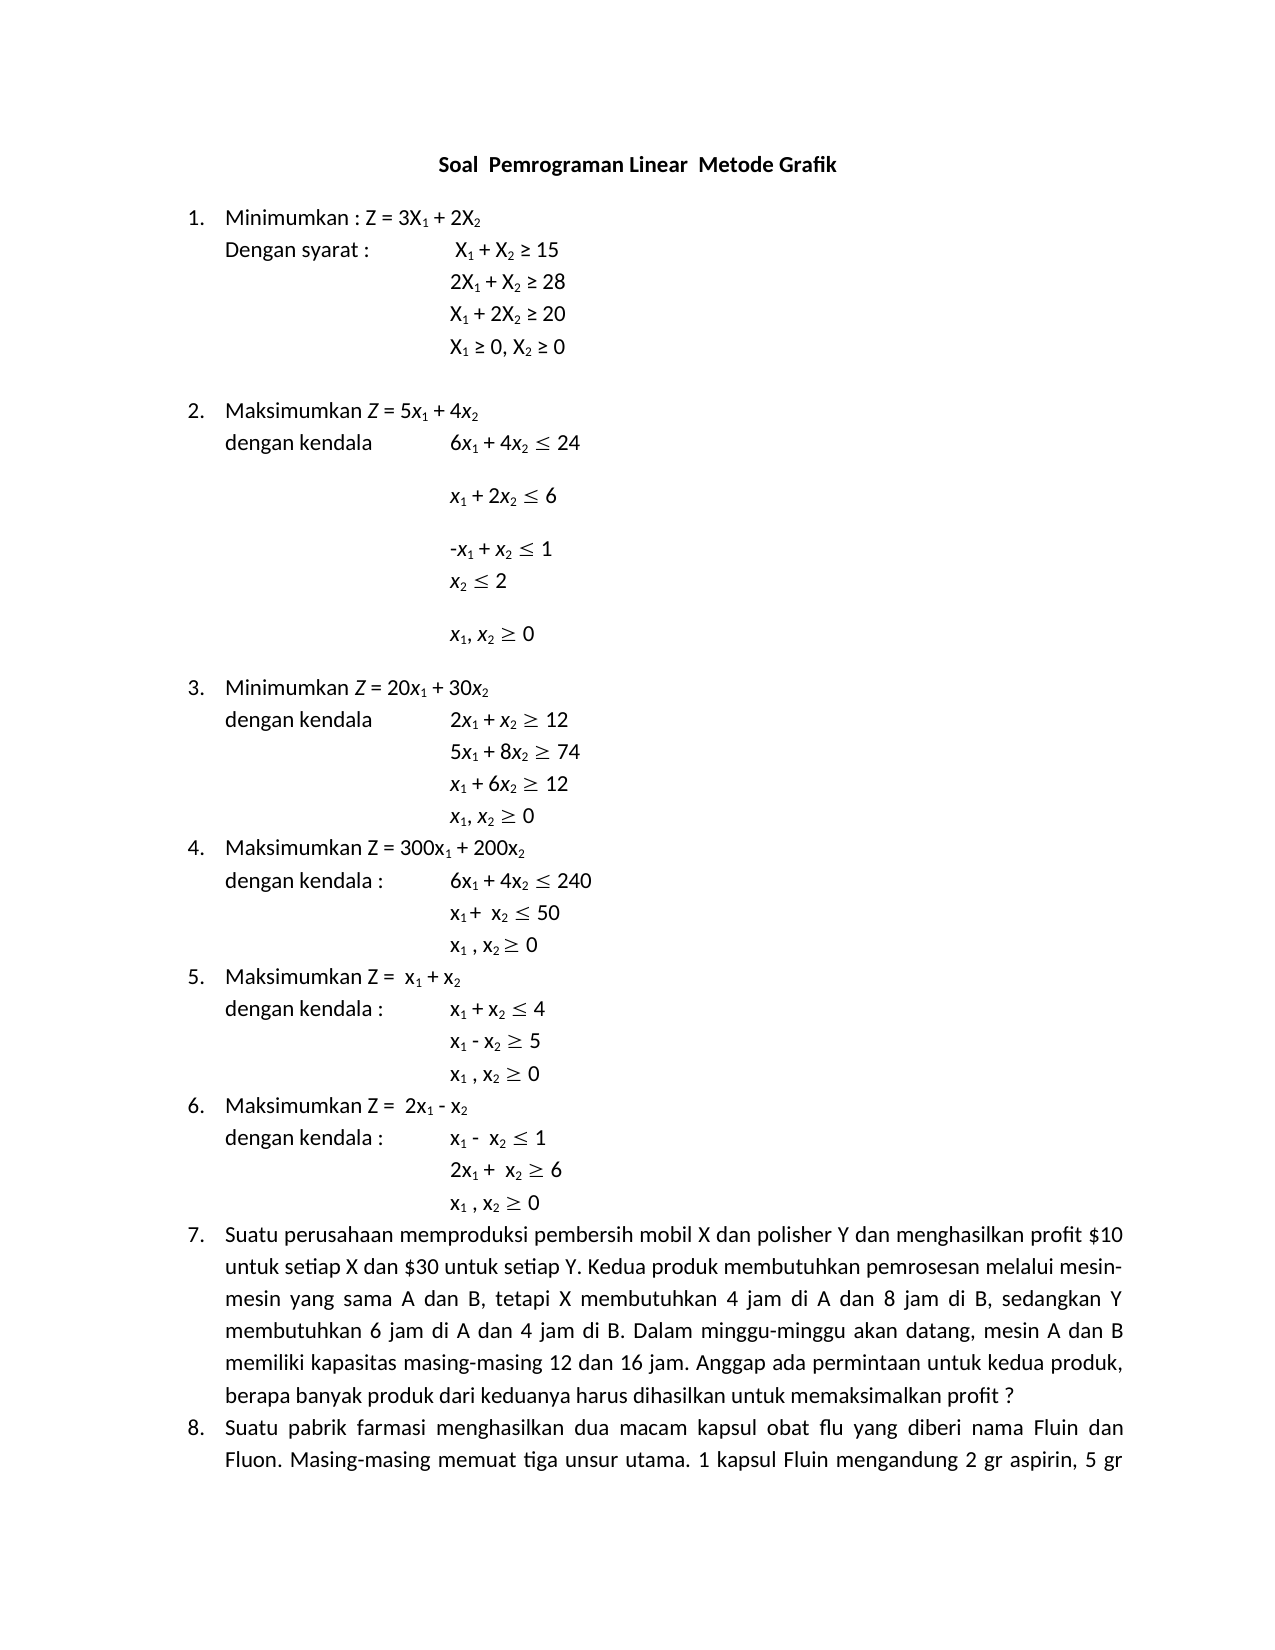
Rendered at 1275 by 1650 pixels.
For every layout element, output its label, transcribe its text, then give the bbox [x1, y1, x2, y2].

list Maksimumkan Z = 300x1 + 200x2 [187, 833, 1125, 862]
list Suatu perusahaan memproduksi pembersih mobil X dan polisher Y dan menghasilkan profit $10 untuk setiap X dan $30 untuk setiap Y. Kedua produk membutuhkan pemrosesan melalui mesin-mesin yang sama A dan B, tetapi X membutuhkan 4 jam di A dan 8 jam di B, sedangkan Y membutuhkan 6 jam di A dan 4 jam di B. Dalam minggu-minggu akan datang, mesin A dan B memiliki kapasitas masing-masing 12 dan 16 jam. Anggap ada permintaan untuk kedua produk, berapa banyak produk dari keduanya harus dihasilkan untuk memaksimalkan profit ? [187, 1220, 1125, 1409]
text Soal Pemrograman Linear Metode Grafik [150, 150, 1125, 178]
list 2X1 + X2 ≥ 28 [375, 267, 1125, 295]
list x2 2 [225, 567, 1125, 594]
list x1 + 6x2 12 [375, 769, 1125, 797]
text x1 + 2x2 6 [150, 481, 1125, 509]
list dengan kendala 6x1 + 4x2 24 [225, 428, 1125, 456]
list X1 ≥ 0, X2 ≥ 0 [375, 332, 1125, 360]
list Minimumkan Z = 20x1 + 30x2 [187, 673, 1125, 701]
list Maksimumkan Z = 2x1 - x2 [187, 1091, 1125, 1119]
list dengan kendala : 6x1 + 4x2 240 [225, 866, 1125, 894]
list x1 , x2 0 [375, 1059, 1125, 1087]
text x1, x2 0 [187, 619, 1125, 648]
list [187, 1413, 1125, 1473]
list x1 - x2 5 [375, 1027, 1125, 1055]
list Maksimumkan Z = 5x1 + 4x2 [187, 396, 1125, 424]
list 5x1 + 8x2 74 [375, 737, 1125, 765]
list x1 , x2 0 [375, 930, 1125, 958]
list dengan kendala 2x1 + x2 12 [225, 705, 1125, 733]
list x1 + x2 50 [375, 898, 1125, 926]
list x1 , x2 0 [375, 1188, 1125, 1216]
list X1 + 2X2 ≥ 20 [375, 299, 1125, 328]
list x1, x2 0 [375, 801, 1125, 829]
list 2x1 + x2 6 [375, 1155, 1125, 1183]
list Maksimumkan Z = x1 + x2 [187, 962, 1125, 990]
list dengan kendala : x1 - x2 1 [225, 1123, 1125, 1151]
list -x1 + x2 1 [225, 534, 1125, 562]
list dengan kendala : x1 + x2 4 [225, 994, 1125, 1022]
list Dengan syarat : X1 + X2 ≥ 15 [225, 235, 1125, 263]
list Minimumkan : Z = 3X1 + 2X2 [187, 203, 1125, 231]
